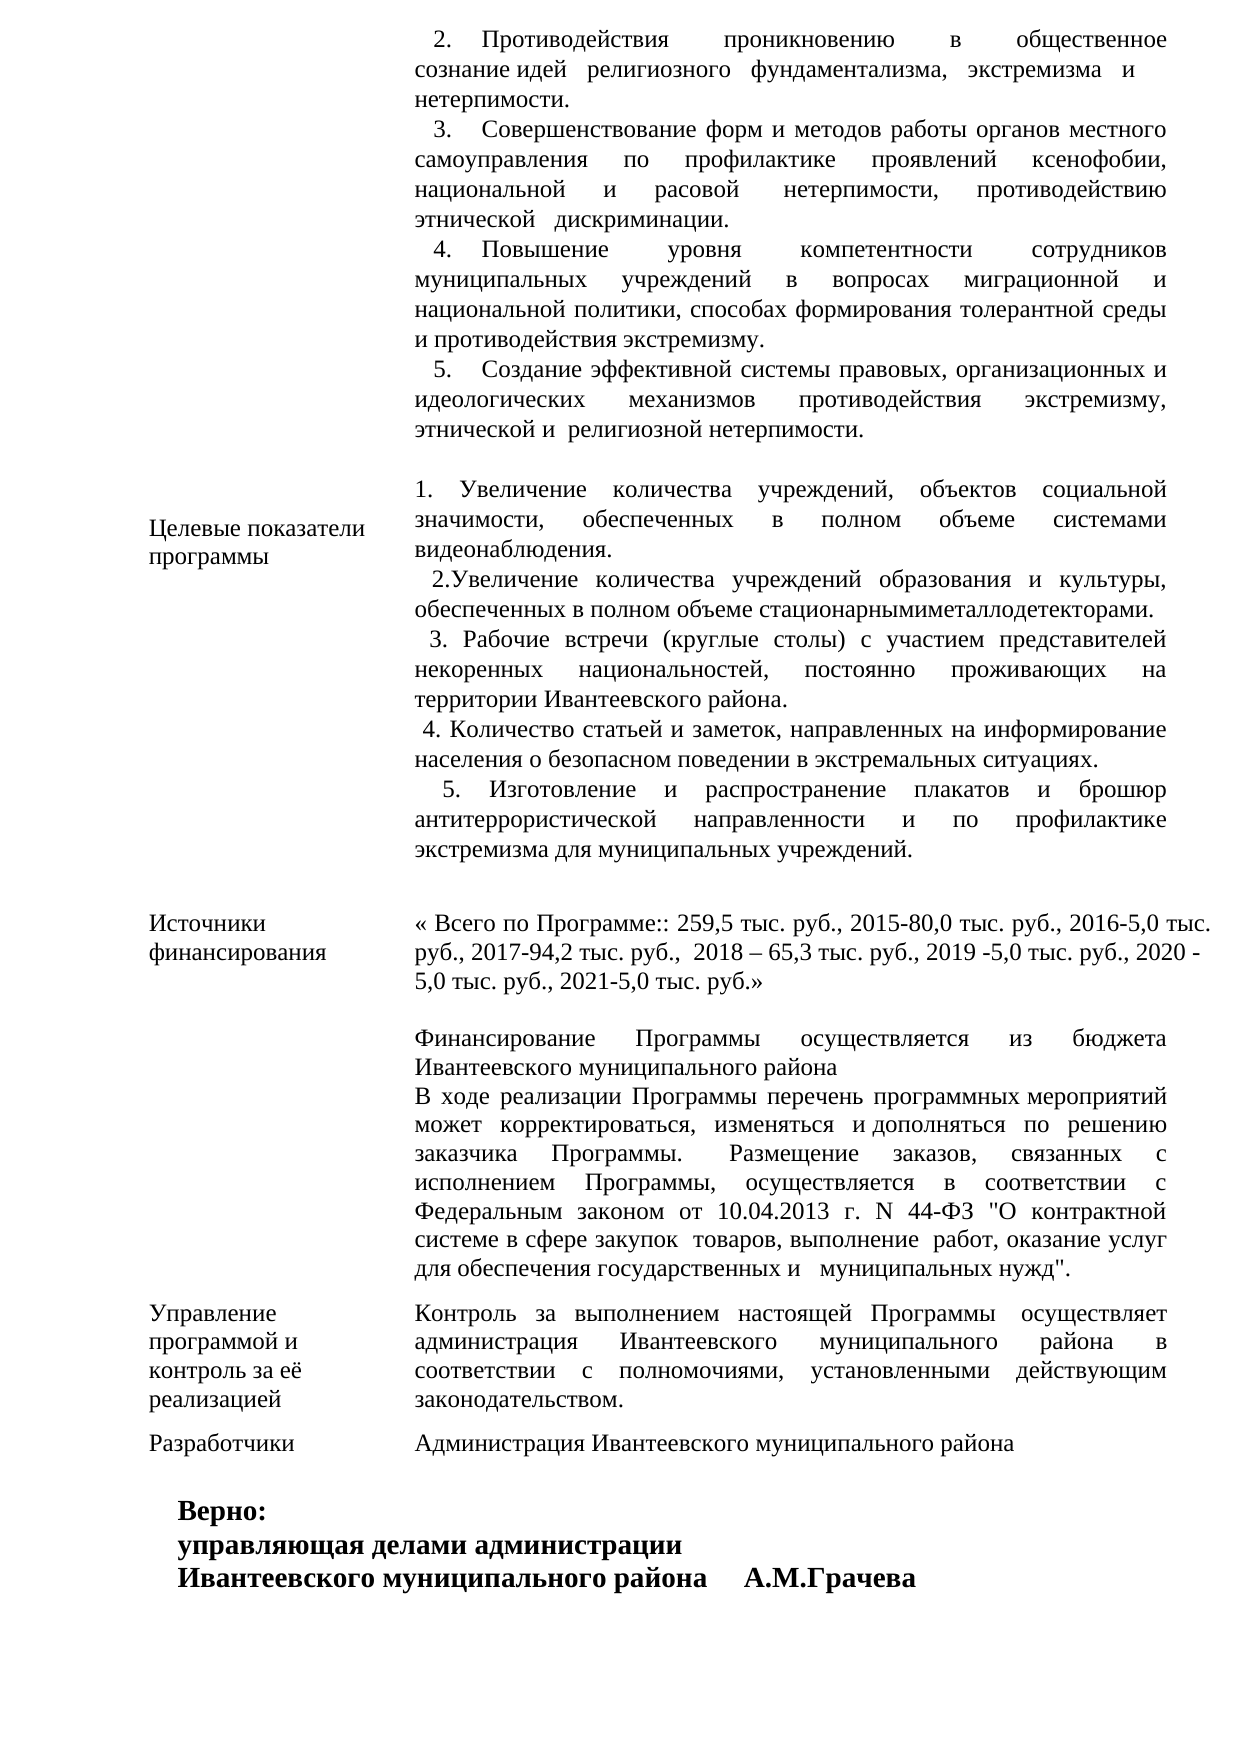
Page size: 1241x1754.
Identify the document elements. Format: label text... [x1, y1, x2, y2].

text управляющая делами администрации [177, 1527, 1152, 1561]
text Ивантеевского муниципального района А.М.Грачева [177, 1561, 1152, 1594]
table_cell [141, 15, 407, 900]
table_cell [407, 15, 1175, 900]
text Верно: [177, 1493, 1152, 1527]
table_cell Управление программой и контроль за её реализацией [141, 1290, 407, 1420]
table_cell « Всего по Программе:: 259,5 тыс. руб., 2015-80,0 тыс. руб., 2016-5,0 тыс. руб., 2017-94,2 тыс. руб., 2018 – 65,3 тыс. руб., 2019 -5,0 тыс. руб., 2020 - 5,0 тыс. руб., 2021-5,0 тыс. руб.» Финансирование Программы осуществляется из бюджета Ивантеевского муниципального района В ходе реализации Программы перечень программных мероприятий может корректироваться, изменяться и дополняться по решению заказчика Программы. Размещение заказов, связанных с исполнением Программы, осуществляется в соответствии с Федеральным законом от 10.04.2013 г. N 44-ФЗ "О контрактной системе в сфере закупок товаров, выполнение работ, оказание услуг для обеспечения государственных и муниципальных нужд". [407, 900, 1175, 1290]
table_cell Администрация Ивантеевского муниципального района [407, 1420, 1175, 1493]
table_cell Разработчики [141, 1420, 407, 1493]
table_cell Контроль за выполнением настоящей Программы осуществляет администрация Ивантеевского муниципального района в соответствии с полномочиями, установленными действующим законодательством. [407, 1290, 1175, 1420]
table_cell Источники финансирования [141, 900, 407, 1290]
